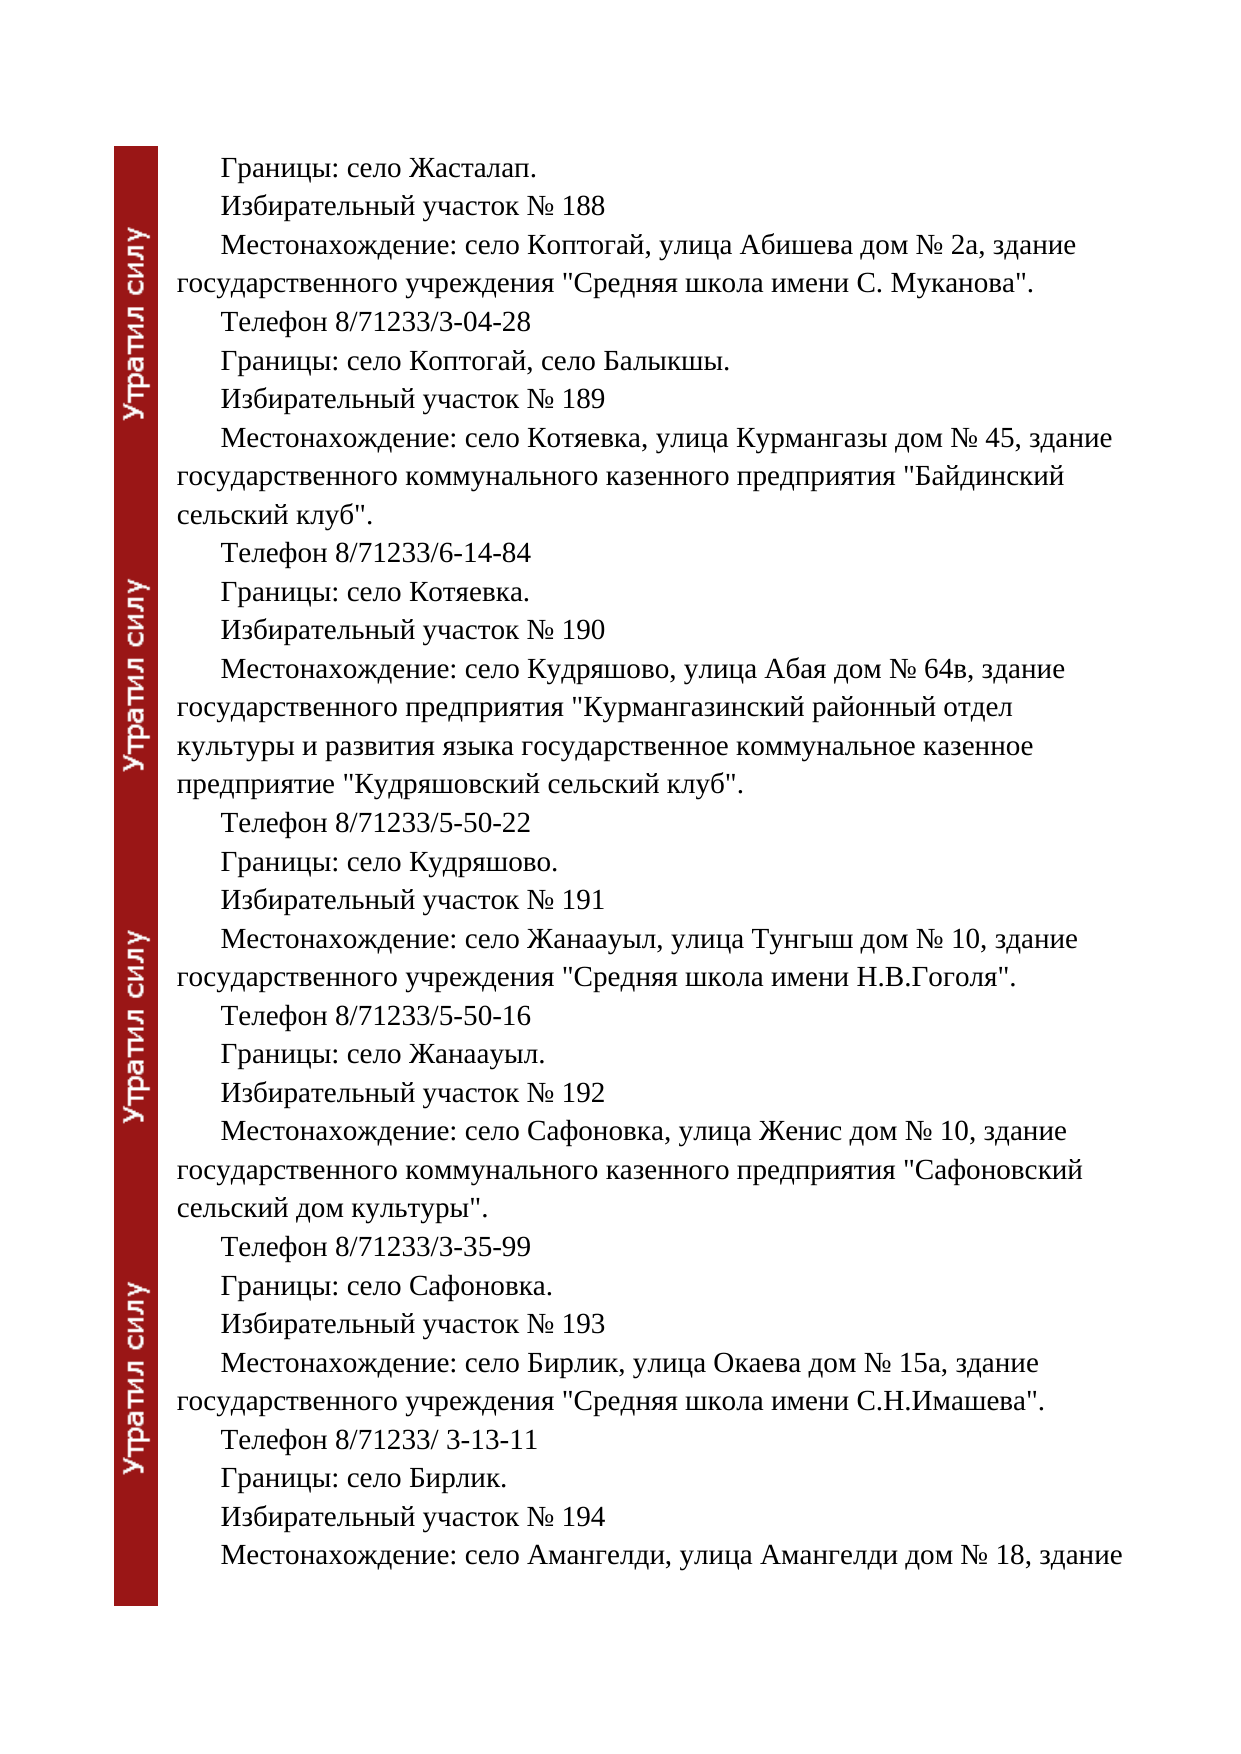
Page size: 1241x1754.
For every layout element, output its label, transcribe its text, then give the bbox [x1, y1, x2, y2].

picture [114, 1571, 158, 1606]
picture [114, 146, 158, 150]
